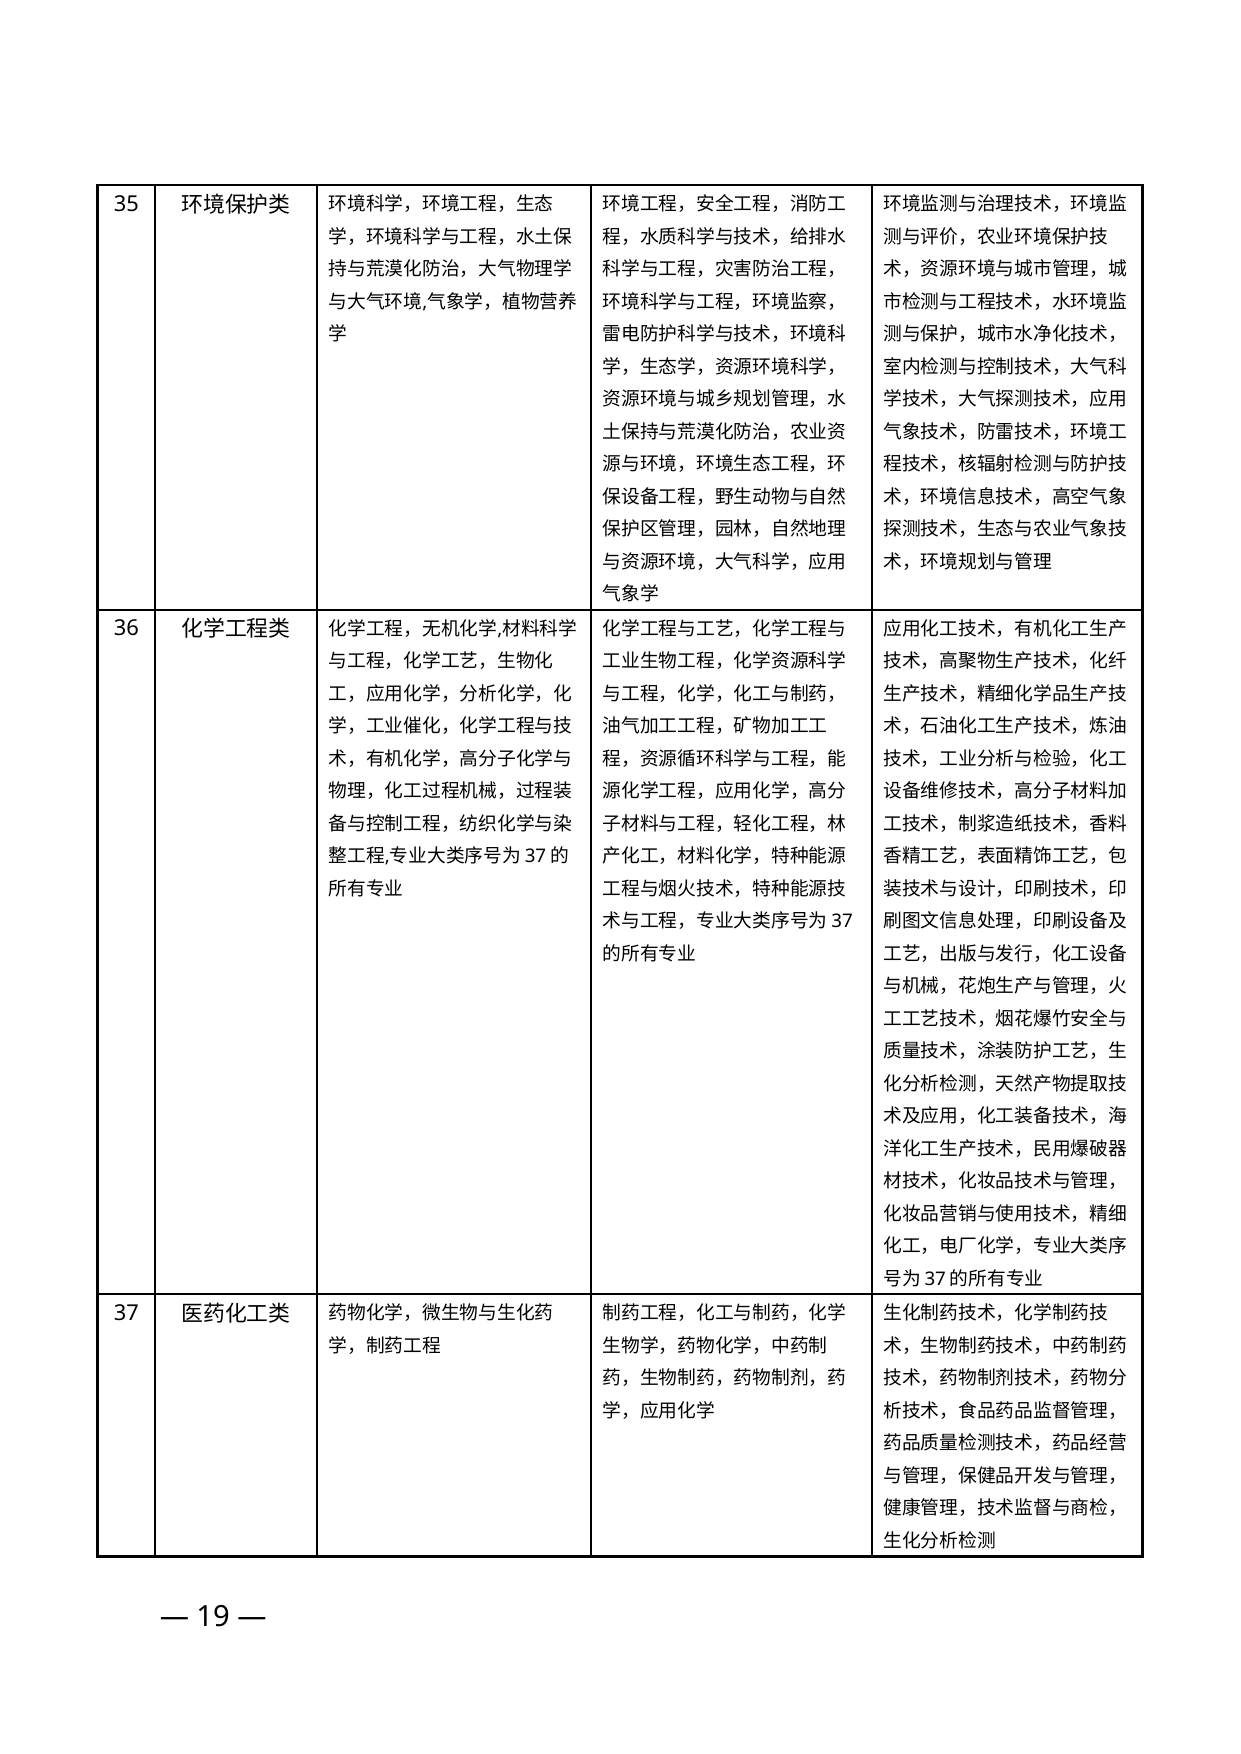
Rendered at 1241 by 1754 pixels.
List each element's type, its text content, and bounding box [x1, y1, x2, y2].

table_cell 生化制药技术，化学制药技术，生物制药技术，中药制药技术，药物制剂技术，药物分析技术，食品药品监督管理，药品质量检测技术，药品经营与管理，保健品开发与管理，健康管理，技术监督与商检，生化分析检测 [873, 1295, 1141, 1555]
table_cell 药物化学，微生物与生化药学，制药工程 [318, 1295, 590, 1555]
table_cell 化学工程，无机化学,材料科学与工程，化学工艺，生物化工，应用化学，分析化学，化学，工业催化，化学工程与技术，有机化学，高分子化学与物理，化工过程机械，过程装备与控制工程，纺织化学与染整工程,专业大类序号为37的所有专业 [318, 611, 590, 1293]
table_cell 环境科学，环境工程，生态学，环境科学与工程，水土保持与荒漠化防治，大气物理学与大气环境,气象学，植物营养学 [318, 186, 590, 609]
table_cell 化学工程类 [156, 611, 316, 1293]
table_cell 环境保护类 [156, 186, 316, 609]
table_cell 37 [99, 1295, 154, 1555]
table_cell 化学工程与工艺，化学工程与工业生物工程，化学资源科学与工程，化学，化工与制药，油气加工工程，矿物加工工程，资源循环科学与工程，能源化学工程，应用化学，高分子材料与工程，轻化工程，林产化工，材料化学，特种能源工程与烟火技术，特种能源技术与工程，专业大类序号为37的所有专业 [592, 611, 871, 1293]
table_cell 环境工程，安全工程，消防工程，水质科学与技术，给排水科学与工程，灾害防治工程， 环境科学与工程，环境监察，雷电防护科学与技术，环境科学，生态学，资源环境科学，资源环境与城乡规划管理，水土保持与荒漠化防治，农业资源与环境，环境生态工程，环保设备工程，野生动物与自然保护区管理，园林，自然地理与资源环境，大气科学，应用气象学 [592, 186, 871, 609]
table_cell 35 [99, 186, 154, 609]
table_cell 制药工程，化工与制药，化学生物学，药物化学，中药制药，生物制药，药物制剂，药学，应用化学 [592, 1295, 871, 1555]
table_cell 环境监测与治理技术，环境监测与评价，农业环境保护技术，资源环境与城市管理，城市检测与工程技术，水环境监测与保护，城市水净化技术，室内检测与控制技术，大气科学技术，大气探测技术，应用气象技术，防雷技术，环境工程技术，核辐射检测与防护技术，环境信息技术，高空气象探测技术，生态与农业气象技术，环境规划与管理 [873, 186, 1141, 609]
table_cell 36 [99, 611, 154, 1293]
table_cell 应用化工技术，有机化工生产技术，高聚物生产技术，化纤生产技术，精细化学品生产技术，石油化工生产技术，炼油技术，工业分析与检验，化工设备维修技术，高分子材料加工技术，制浆造纸技术，香料香精工艺，表面精饰工艺，包装技术与设计，印刷技术，印刷图文信息处理，印刷设备及工艺，出版与发行，化工设备与机械，花炮生产与管理，火工工艺技术，烟花爆竹安全与质量技术，涂装防护工艺，生化分析检测，天然产物提取技术及应用，化工装备技术，海洋化工生产技术，民用爆破器材技术，化妆品技术与管理，化妆品营销与使用技术，精细化工，电厂化学，专业大类序号为37的所有专业 [873, 611, 1141, 1293]
table_cell 医药化工类 [156, 1295, 316, 1555]
